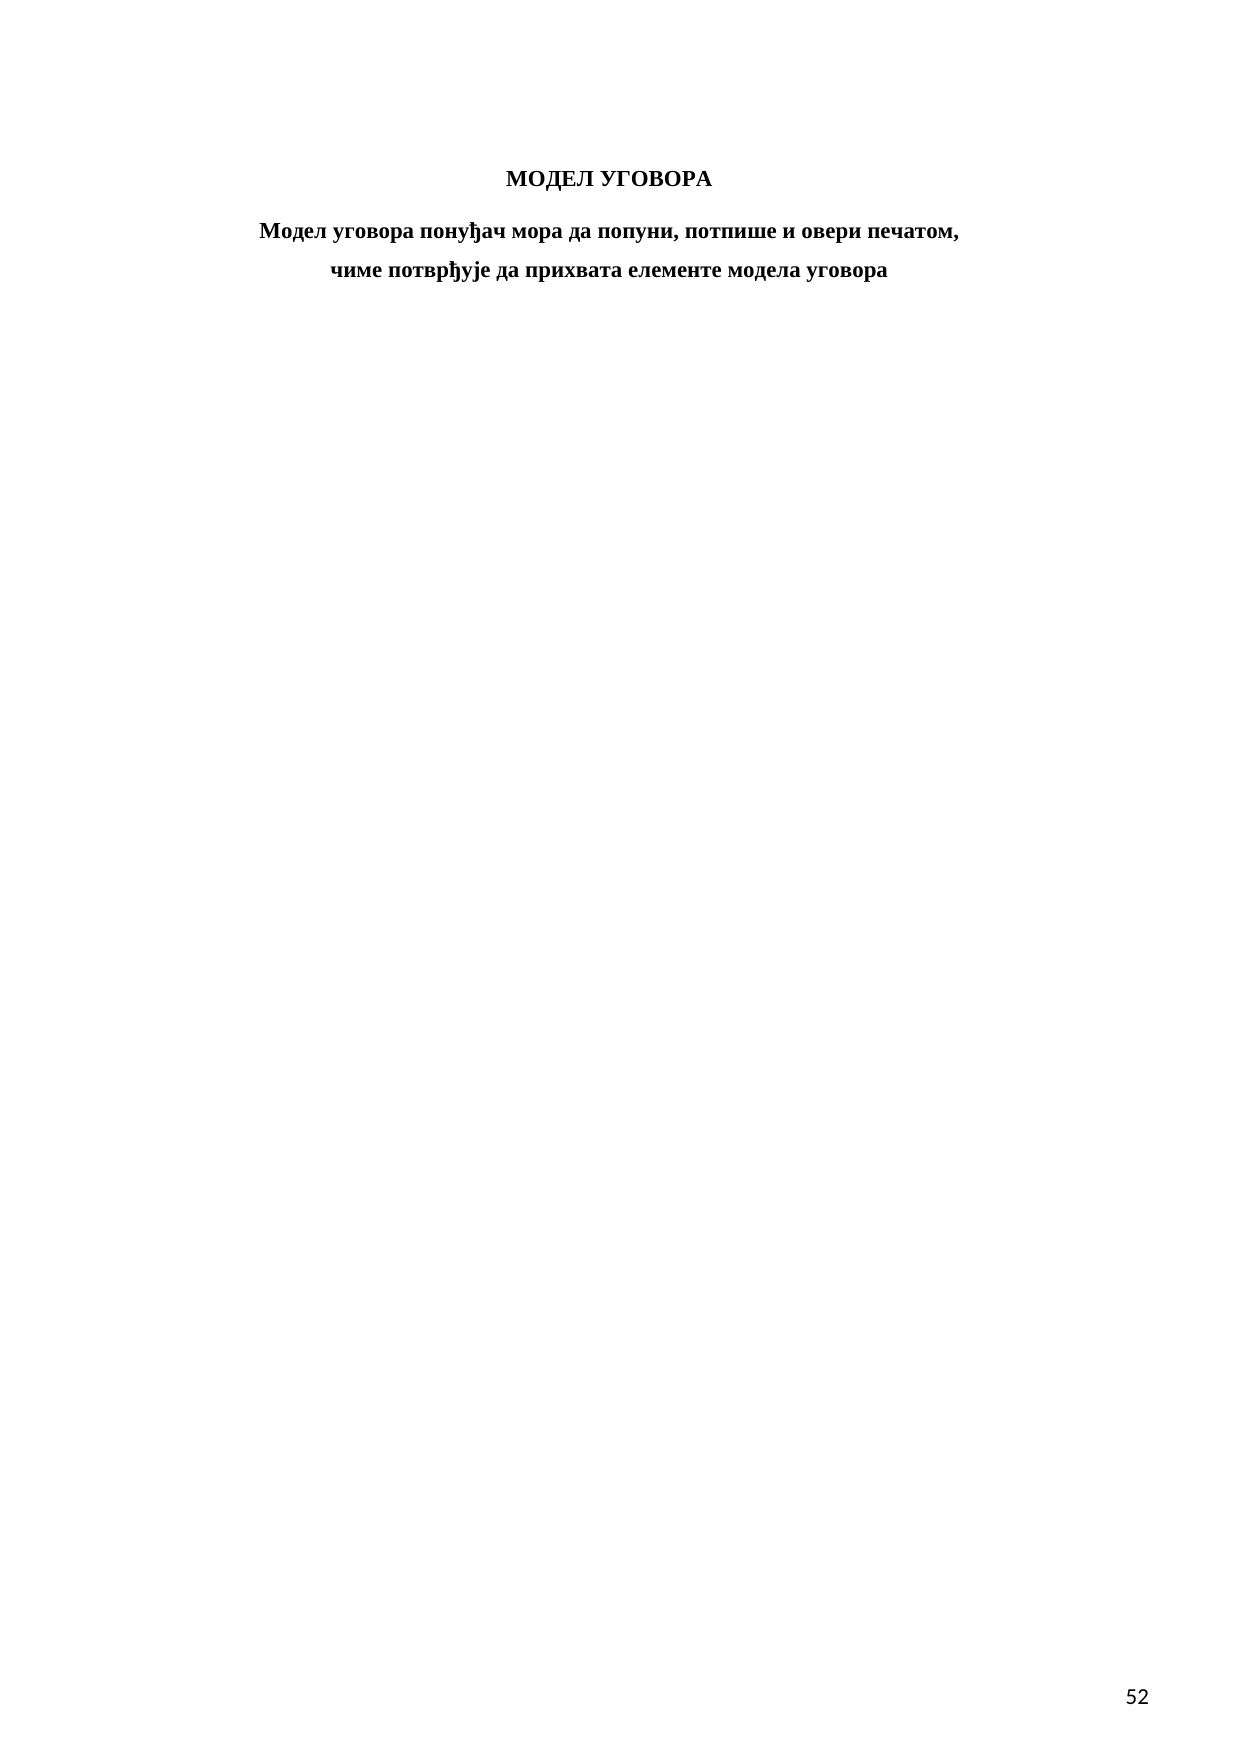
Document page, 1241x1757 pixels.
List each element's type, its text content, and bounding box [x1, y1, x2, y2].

text Модел уговора понуђач мора да попуни, потпише и овери печатом, чиме потврђује да прихвата елементе модела уговора [259, 217, 959, 283]
text МОДЕЛ УГОВОРА [175, 164, 1043, 191]
